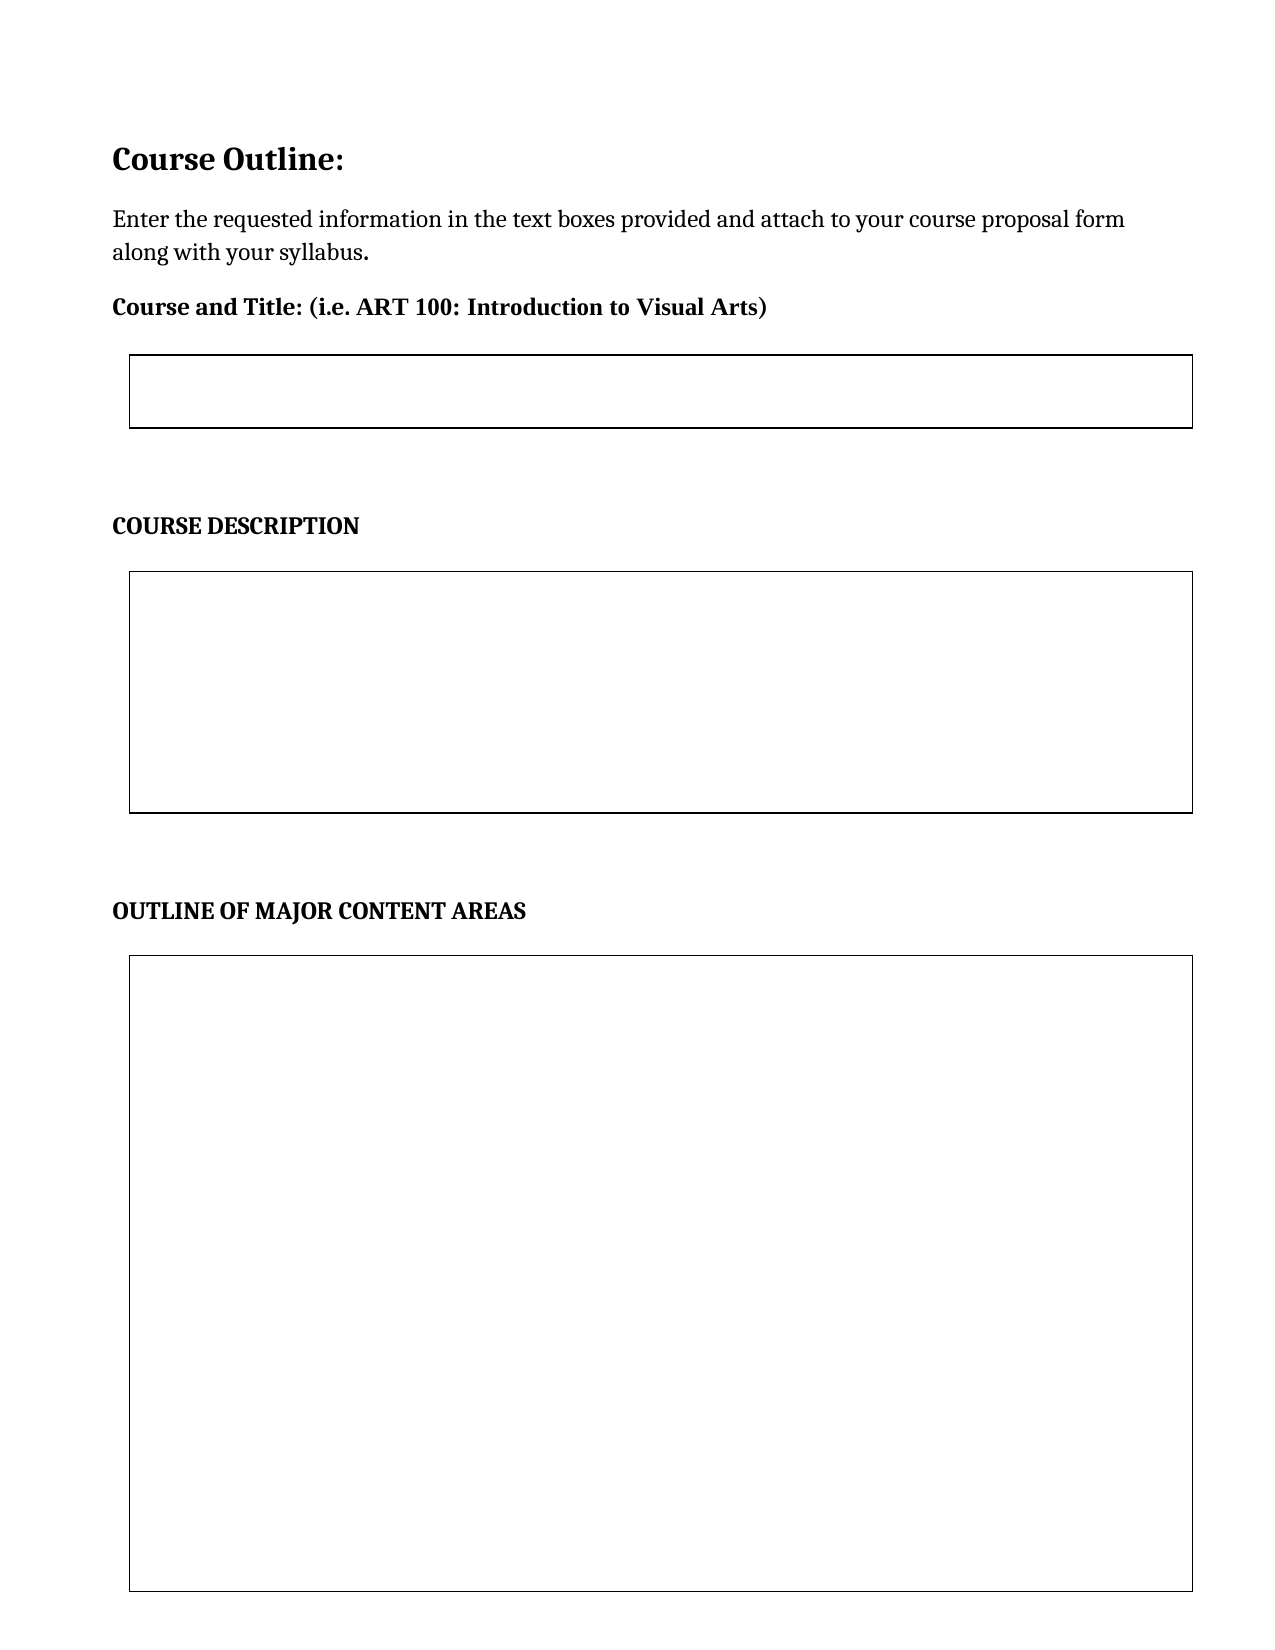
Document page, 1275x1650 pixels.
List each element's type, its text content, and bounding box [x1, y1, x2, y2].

text Enter the requested information in the text boxes provided and attach to your course proposal form along with your syllabus. [112, 205, 1162, 267]
text COURSE DESCRIPTION [112, 512, 1162, 541]
text Course and Title: (i.e. ART 100: Introduction to Visual Arts) [112, 292, 1162, 321]
text Course Outline: [112, 140, 1162, 178]
text OUTLINE OF MAJOR CONTENT AREAS [112, 897, 1162, 926]
